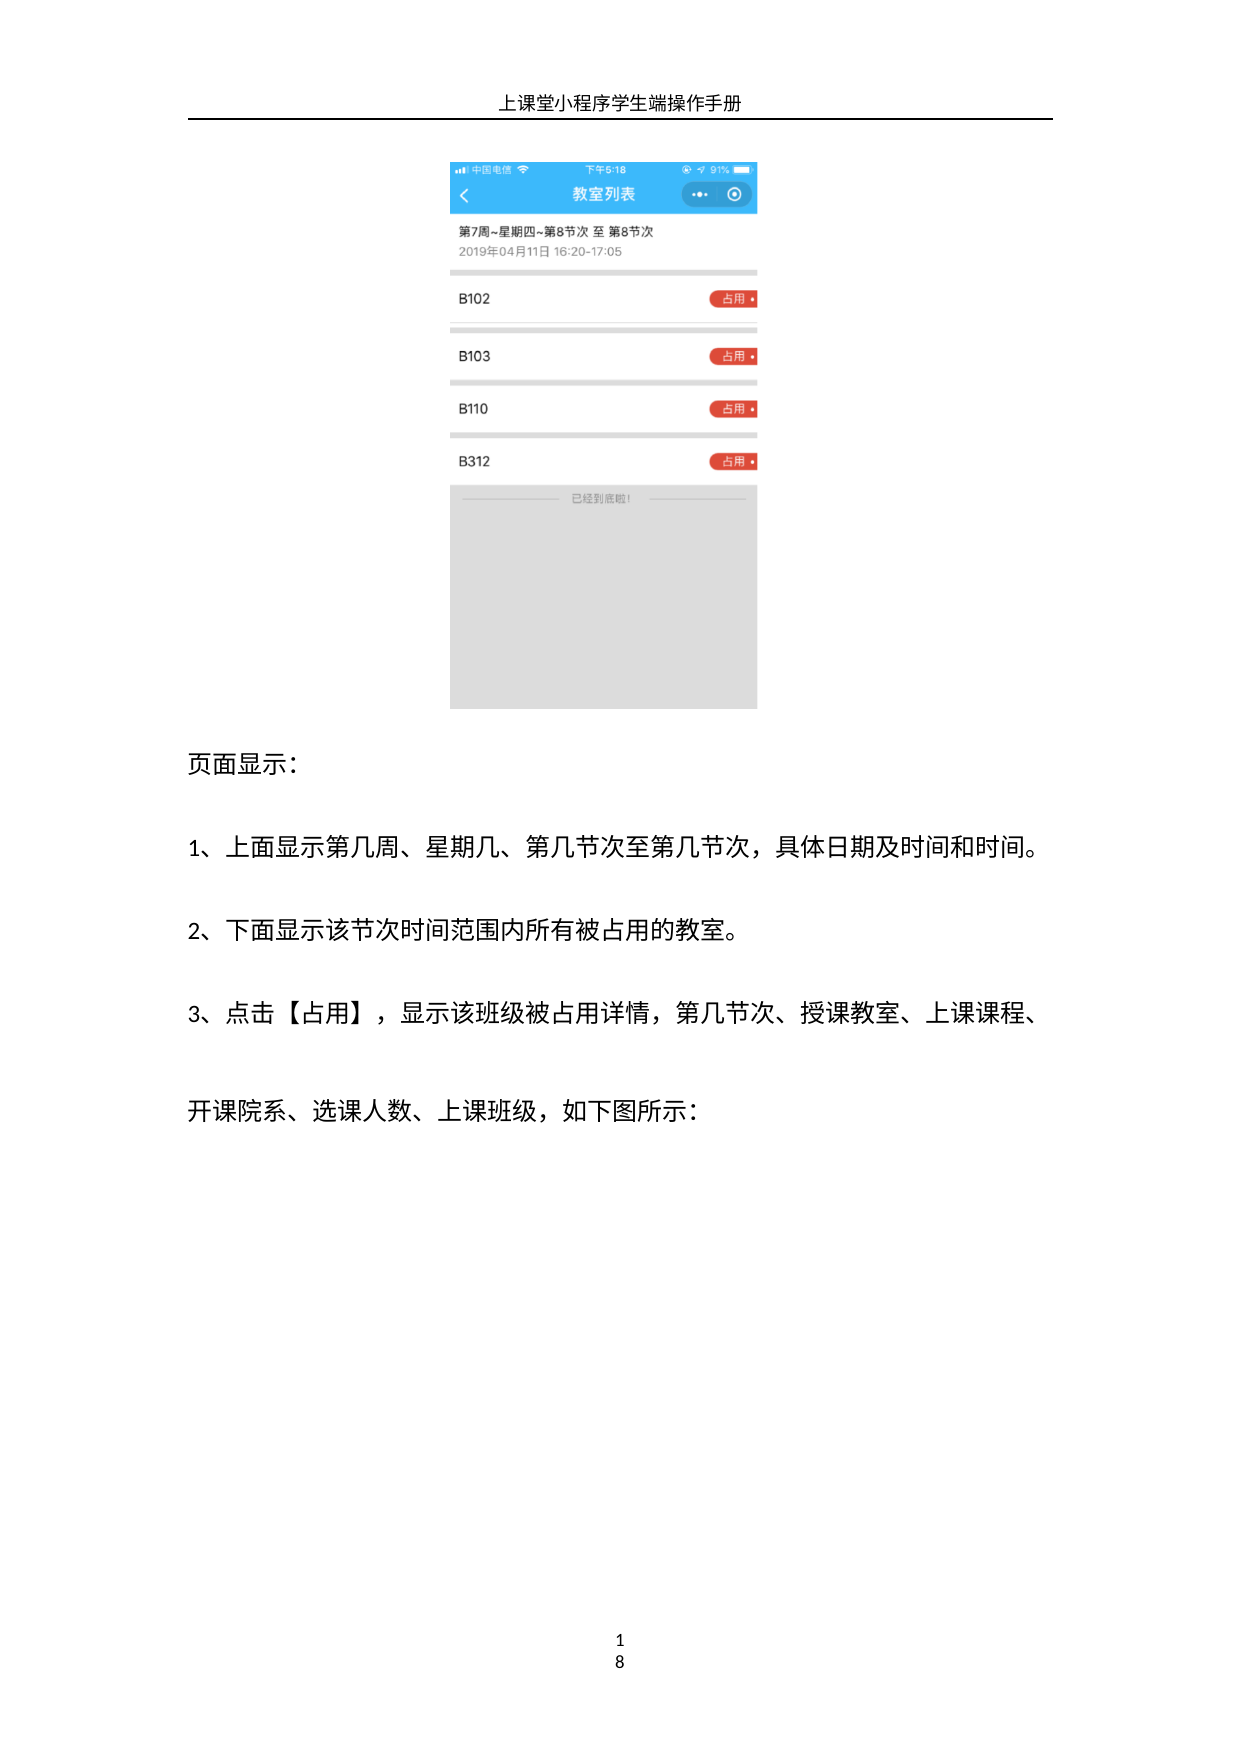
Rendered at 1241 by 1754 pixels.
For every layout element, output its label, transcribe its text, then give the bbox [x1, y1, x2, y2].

text 2、下面显示该节次时间范围内所有被占用的教室。 [187, 896, 1053, 961]
text 3、点击【占用】，显示该班级被占用详情，第几节次、授课教室、上课课程、开课院系、选课人数、上课班级，如下图所示： [187, 979, 1053, 1142]
picture [450, 162, 758, 709]
text 页面显示： [187, 730, 1053, 795]
text 1、上面显示第几周、星期几、第几节次至第几节次，具体日期及时间和时间。 [187, 813, 1053, 878]
